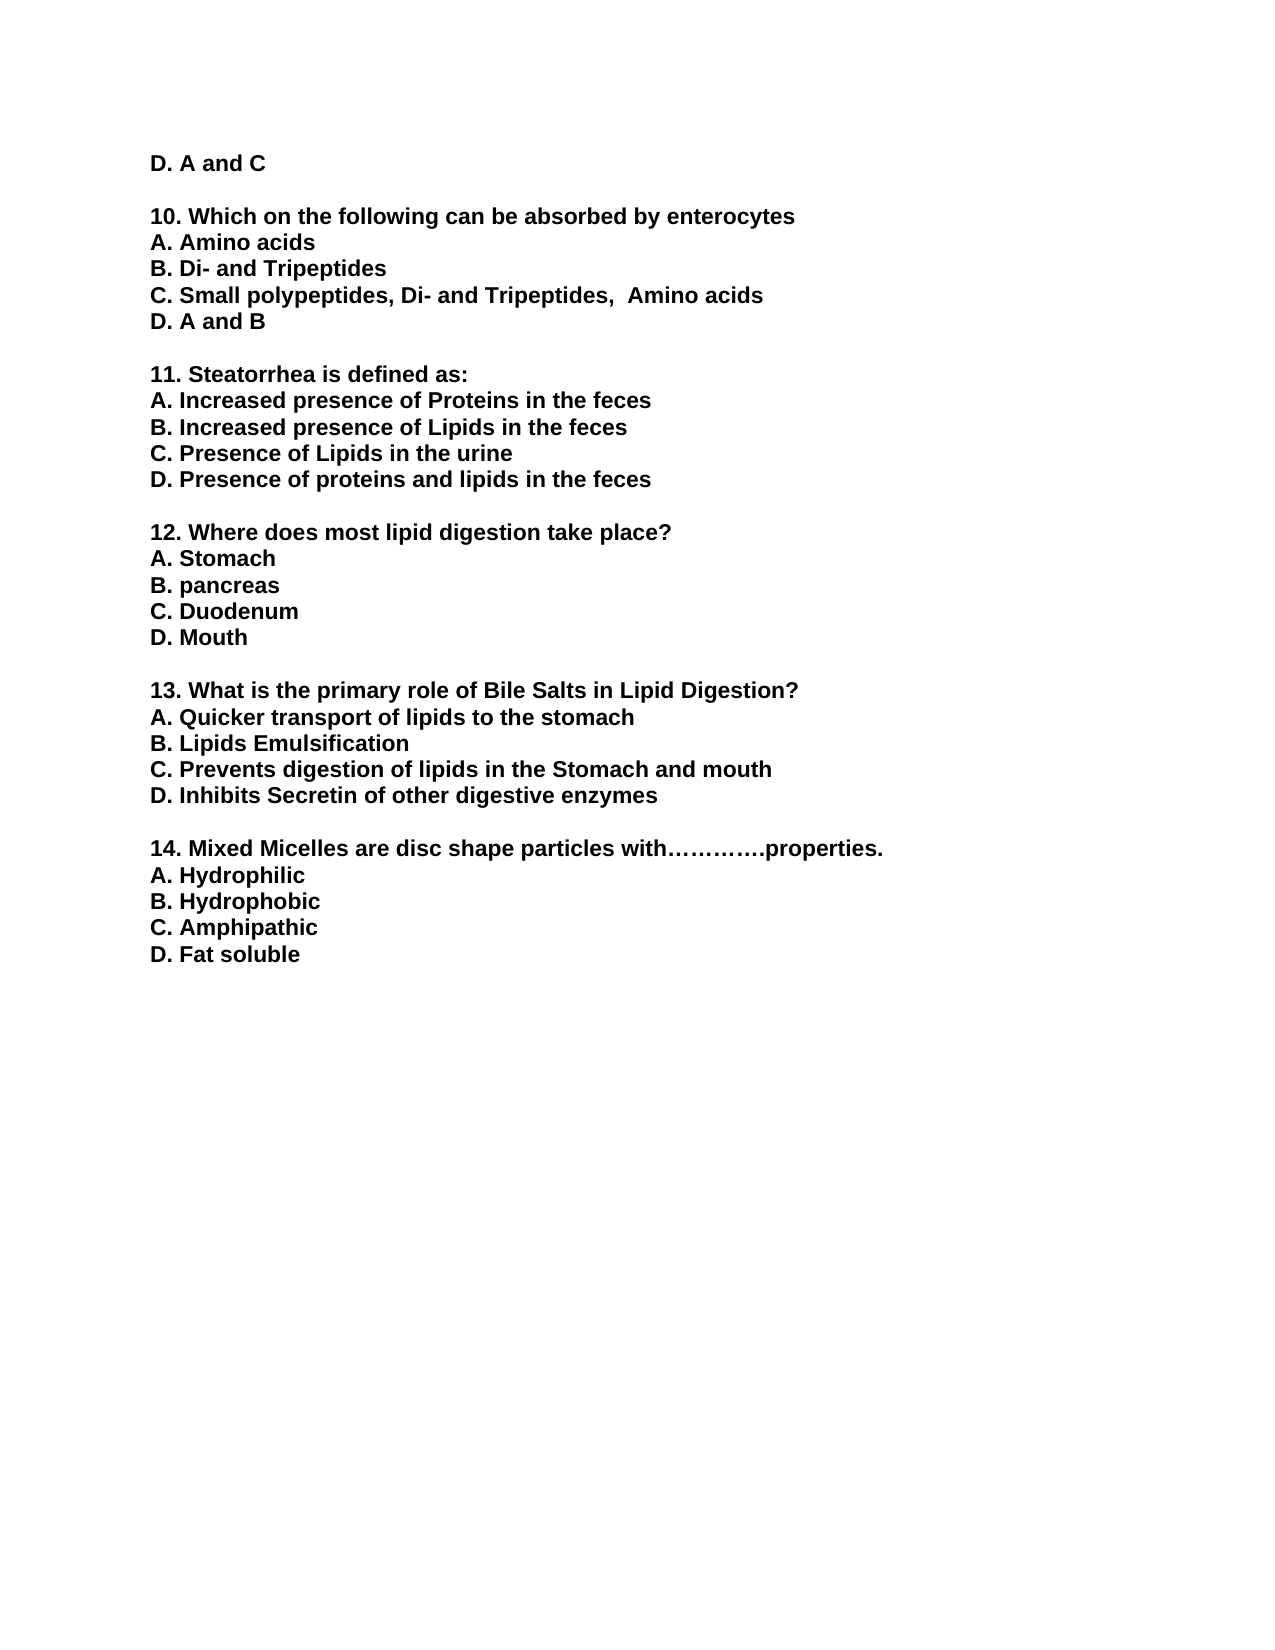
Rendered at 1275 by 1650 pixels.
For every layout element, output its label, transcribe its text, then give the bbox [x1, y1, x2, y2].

text D. Inhibits Secretin of other digestive enzymes [150, 782, 1125, 809]
text A. Amino acids [150, 229, 1125, 255]
text B. Lipids Emulsification [150, 730, 1125, 756]
text 13. What is the primary role of Bile Salts in Lipid Digestion? [150, 677, 1125, 703]
text 12. Where does most lipid digestion take place? [150, 519, 1125, 545]
text 11. Steatorrhea is defined as: [150, 361, 1125, 387]
text C. Small polypeptides, Di- and Tripeptides, Amino acids [150, 282, 1125, 308]
text B. Di- and Tripeptides [150, 255, 1125, 282]
text D. A and C [150, 150, 1125, 176]
text D. Mouth [150, 624, 1125, 651]
text A. Quicker transport of lipids to the stomach [150, 703, 1125, 730]
text C. Duodenum [150, 598, 1125, 624]
text B. Increased presence of Lipids in the feces [150, 413, 1125, 440]
text D. Presence of proteins and lipids in the feces [150, 466, 1125, 493]
text A. Increased presence of Proteins in the feces [150, 387, 1125, 413]
text 14. Mixed Micelles are disc shape particles with………….properties. [150, 835, 1125, 862]
text A. Stomach [150, 545, 1125, 572]
text D. A and B [150, 308, 1125, 334]
text 10. Which on the following can be absorbed by enterocytes [150, 203, 1125, 229]
text B. pancreas [150, 572, 1125, 598]
text B. Hydrophobic [150, 888, 1125, 914]
text D. Fat soluble [150, 941, 1125, 967]
text C. Prevents digestion of lipids in the Stomach and mouth [150, 756, 1125, 782]
text A. Hydrophilic [150, 862, 1125, 888]
text C. Presence of Lipids in the urine [150, 440, 1125, 466]
text C. Amphipathic [150, 914, 1125, 941]
